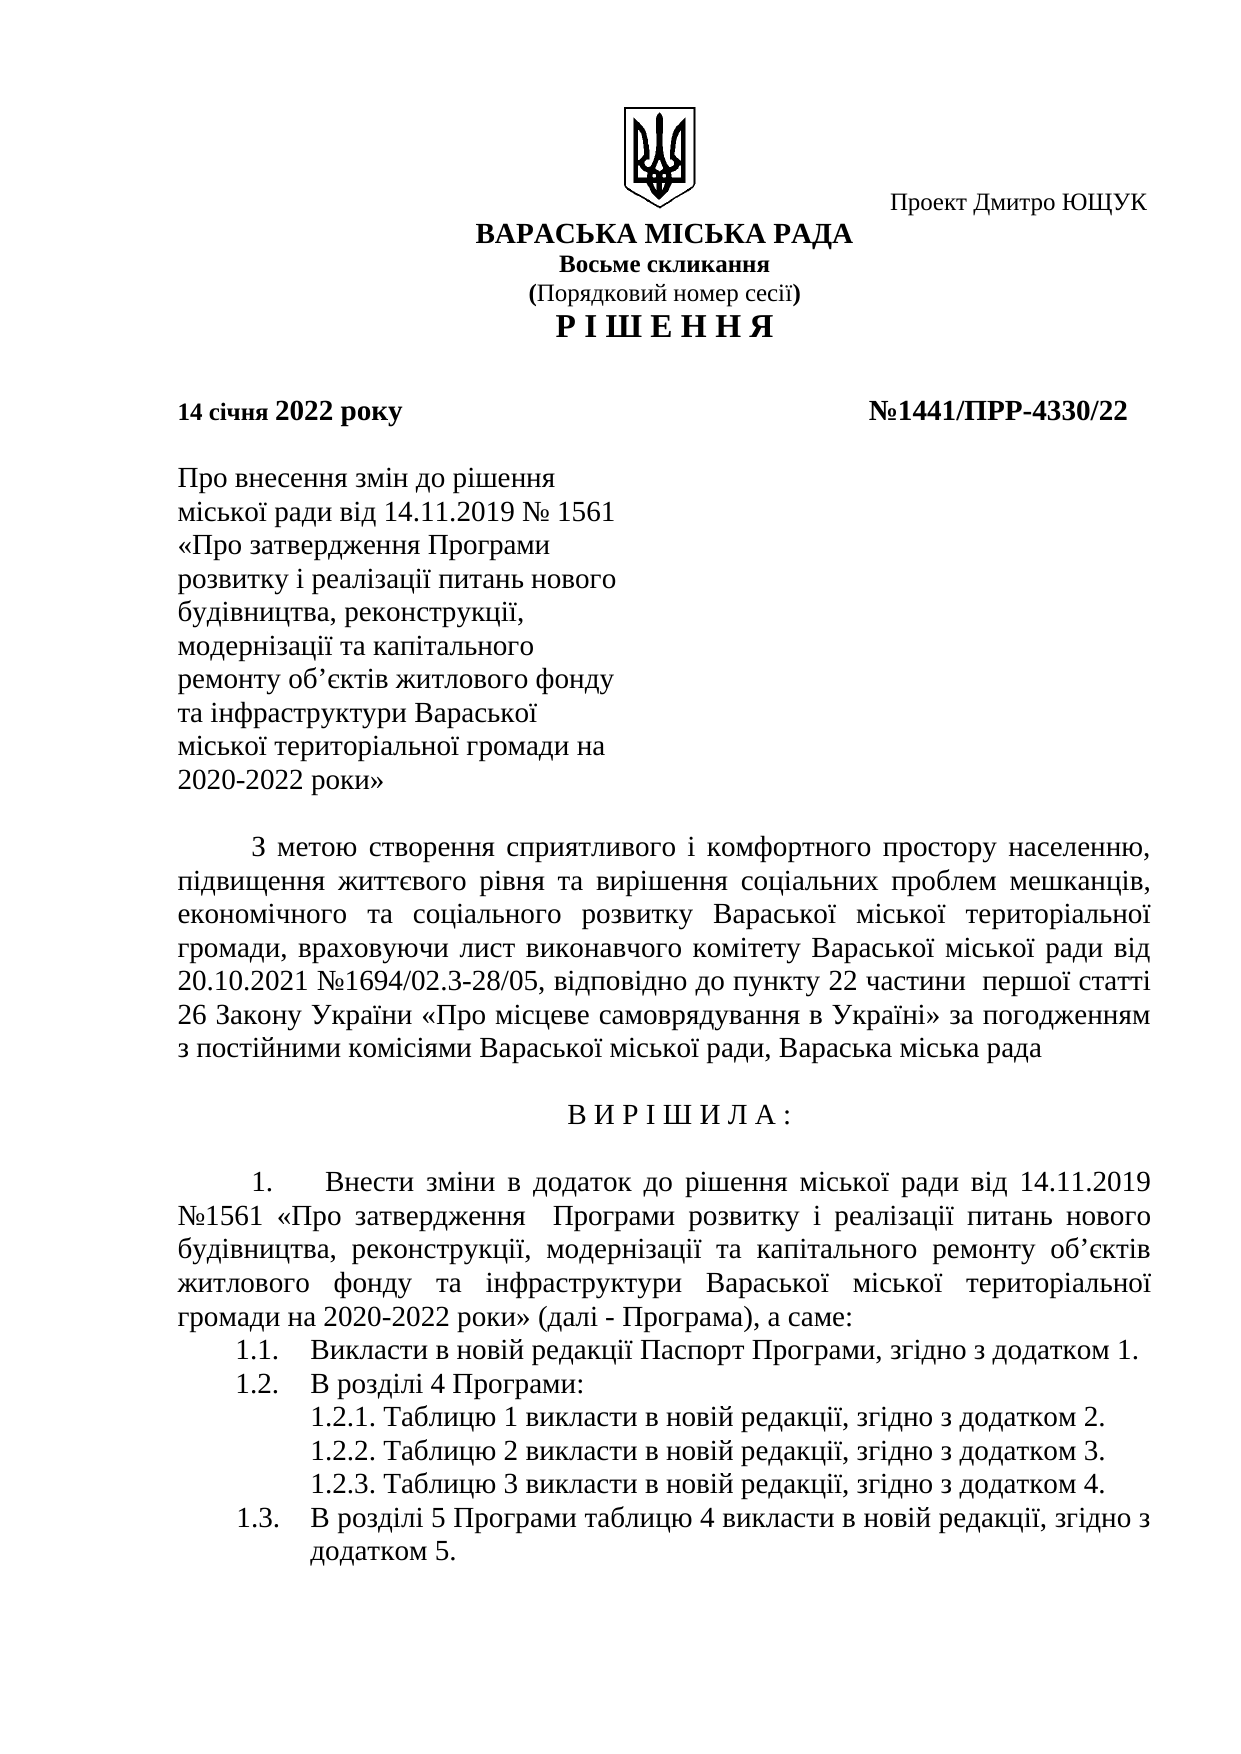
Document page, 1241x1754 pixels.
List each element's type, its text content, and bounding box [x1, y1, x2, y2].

text Восьме скликання [177, 249, 1152, 278]
text З метою створення сприятливого і комфортного простору населенню, підвищення життєвого рівня та вирішення соціальних проблем мешканців, економічного та соціального розвитку Вараської міської територіальної громади, враховуючи лист виконавчого комітету Вараської міської ради від 20.10.2021 №1694/02.3-28/05, відповідно до пункту 22 частини першої статті 26 Закону України «Про місцеве самоврядування в Україні» за погодженням з постійними комісіями Вараської міської ради, Вараська міська рада [177, 829, 1152, 1064]
text Проект Дмитро ЮЩУК [177, 102, 1152, 216]
text будівництва, реконструкції, модернізації та капітального ремонту об’єктів житлового фонду [177, 594, 620, 695]
text 1.2.1. Таблицю 1 викласти в новій редакції, згідно з додатком 2. [310, 1399, 1152, 1433]
list Викласти в новій редакції Паспорт Програми, згідно з додатком 1. [235, 1332, 1152, 1366]
text 14 січня 2022 року №1441/ПРР-4330/22 [177, 393, 1152, 427]
text 1.2.2. Таблицю 2 викласти в новій редакції, згідно з додатком 3. [310, 1433, 1152, 1466]
list Внести зміни в додаток до рішення міської ради від 14.11.2019 №1561 «Про затвердження Програми розвитку і реалізації питань нового будівництва, реконструкції, модернізації та капітального ремонту об’єктів житлового фонду та інфраструктури Вараської міської територіальної громади на 2020-2022 роки» (далі - Програма), а саме: [177, 1164, 1152, 1332]
picture [619, 102, 697, 211]
text (Порядковий номер сесії) [177, 278, 1152, 307]
text Р І Ш Е Н Н Я [177, 307, 1152, 345]
text 1.3. В розділі 5 Програми таблицю 4 викласти в новій редакції, згідно з додатком 5. [236, 1500, 1152, 1567]
text ВАРАСЬКА МІСЬКА РАДА [177, 216, 1152, 249]
text та інфраструктури Вараської міської територіальної громади на 2020-2022 роки» [177, 695, 620, 796]
text Про внесення змін до рішення міської ради від 14.11.2019 № 1561 «Про затвердження Програми розвитку і реалізації питань нового [177, 460, 620, 594]
list В розділі 4 Програми: [235, 1366, 1152, 1399]
text 1.2.3. Таблицю 3 викласти в новій редакції, згідно з додатком 4. [310, 1466, 1152, 1500]
text В И Р І Ш И Л А : [177, 1097, 1152, 1131]
